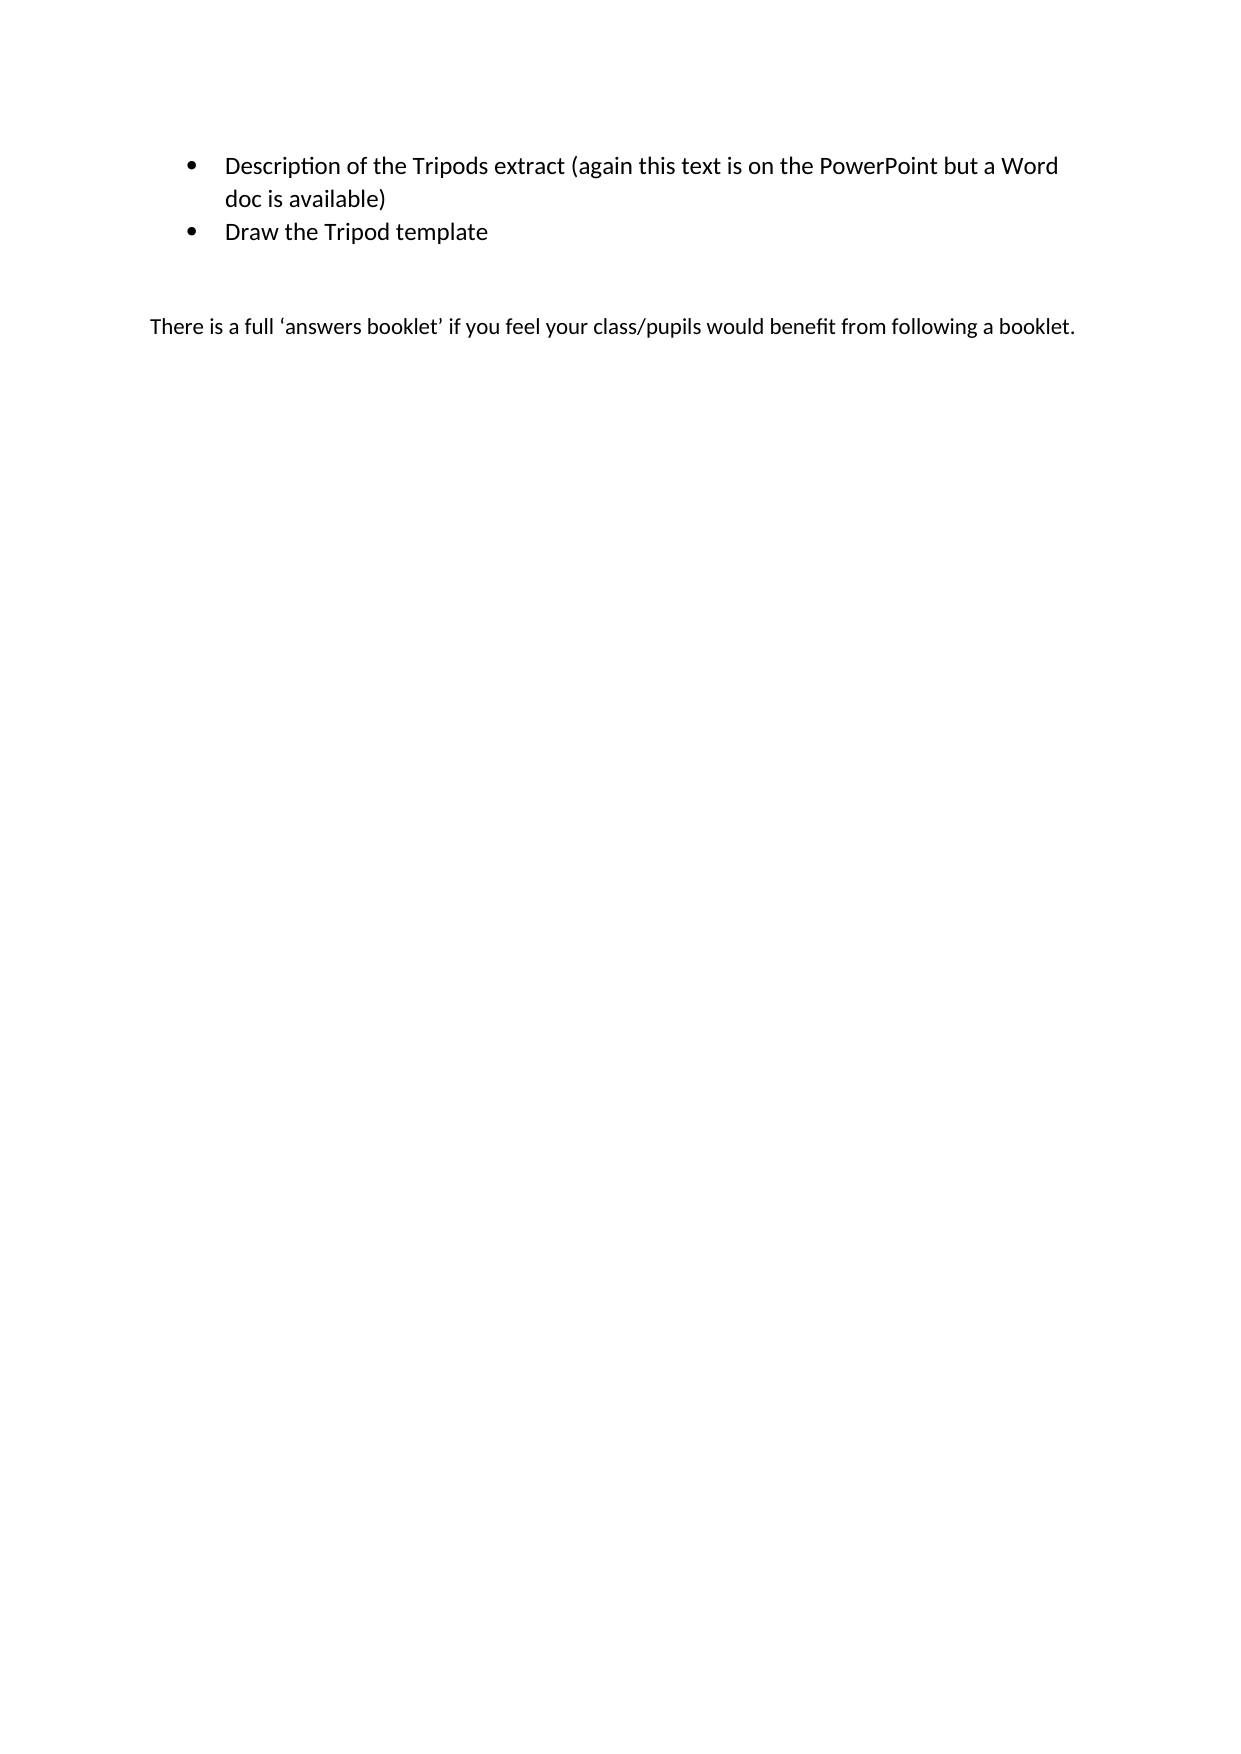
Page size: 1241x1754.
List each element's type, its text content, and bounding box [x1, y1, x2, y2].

list Description of the Tripods extract (again this text is on the PowerPoint but a Word doc is available) [187, 150, 1090, 213]
text There is a full ‘answers booklet’ if you feel your class/pupils would benefit from following a booklet. [150, 312, 1090, 340]
list Draw the Tripod template [187, 216, 1090, 246]
